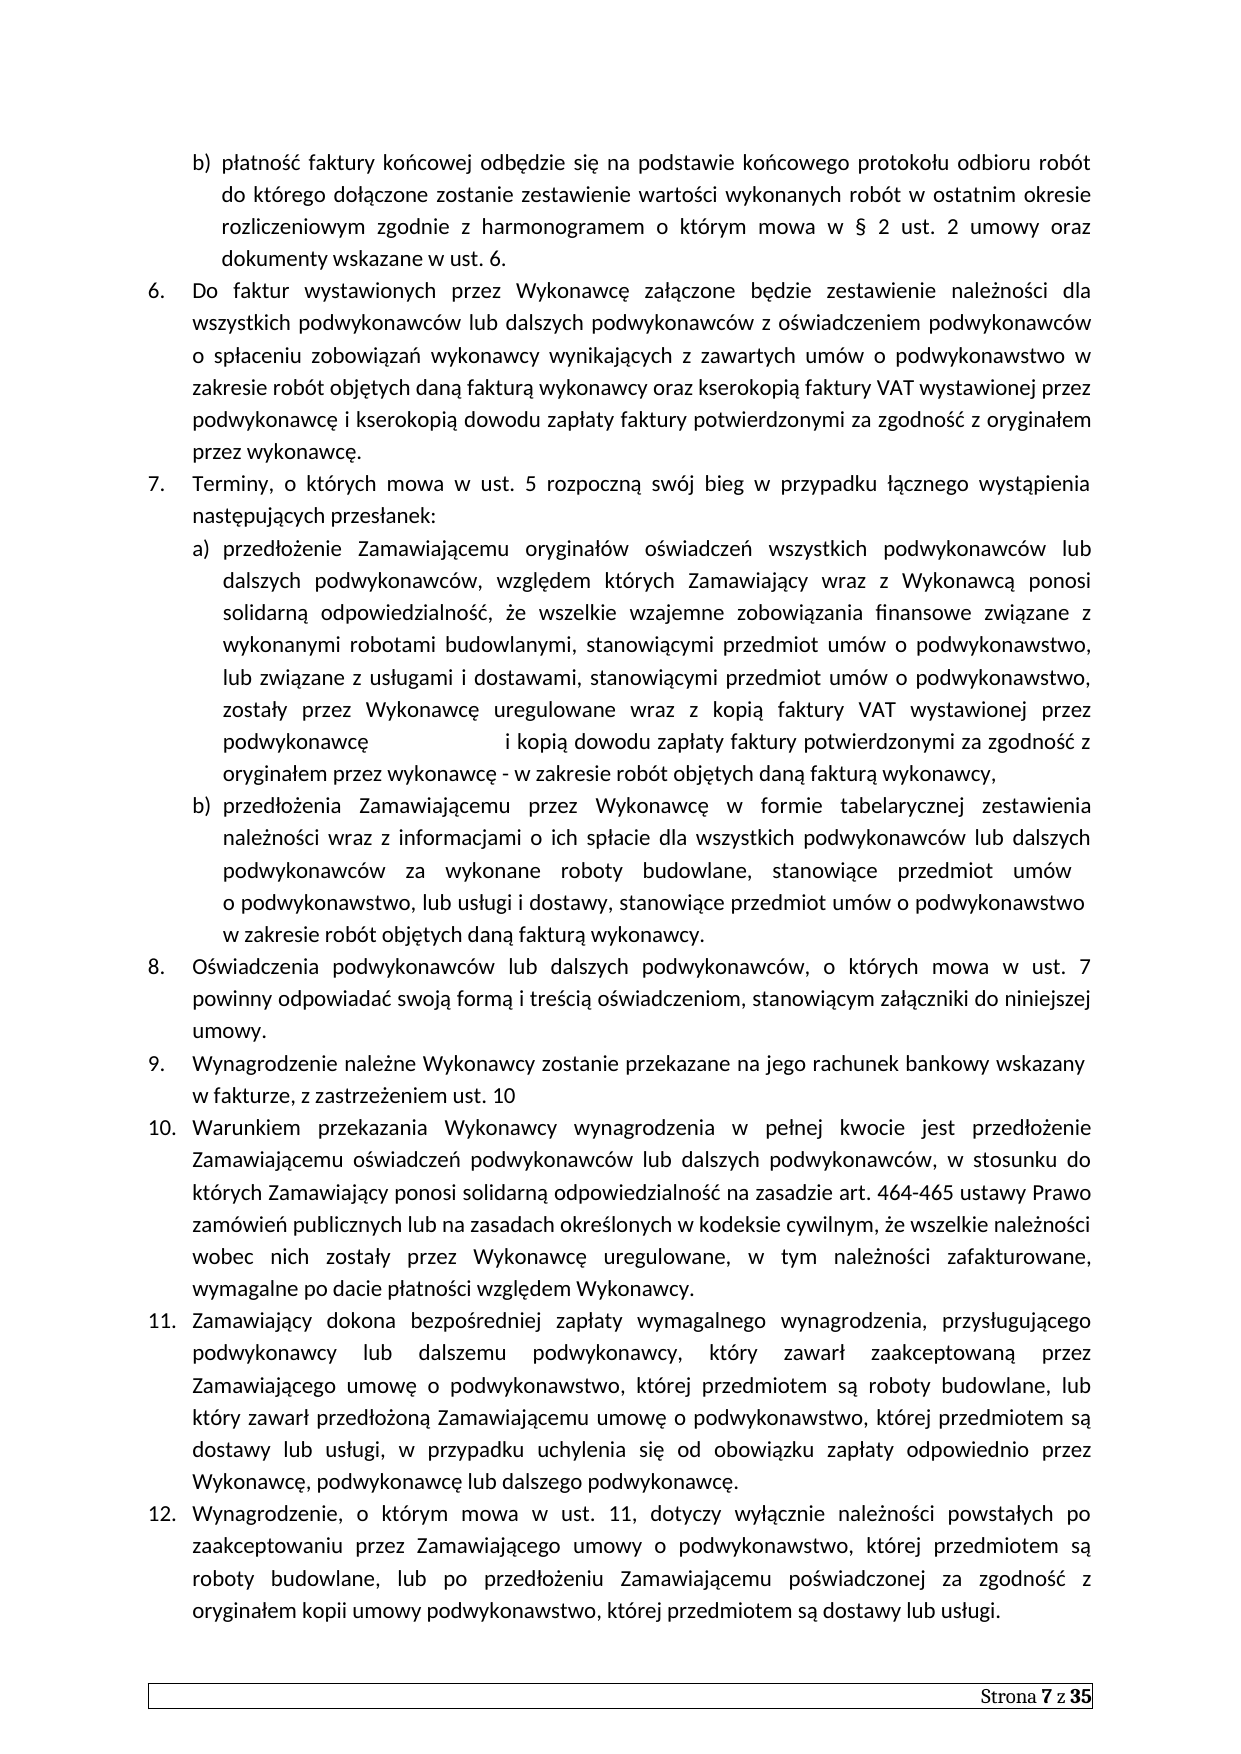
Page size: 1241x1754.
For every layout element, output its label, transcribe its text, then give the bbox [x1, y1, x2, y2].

list Oświadczenia podwykonawców lub dalszych podwykonawców, o których mowa w ust. 7 powinny odpowiadać swoją formą i treścią oświadczeniom, stanowiącym załączniki do niniejszej umowy. [148, 952, 1093, 1045]
list Zamawiający dokona bezpośredniej zapłaty wymagalnego wynagrodzenia, przysługującego podwykonawcy lub dalszemu podwykonawcy, który zawarł zaakceptowaną przez Zamawiającego umowę o podwykonawstwo, której przedmiotem są roboty budowlane, lub który zawarł przedłożoną Zamawiającemu umowę o podwykonawstwo, której przedmiotem są dostawy lub usługi, w przypadku uchylenia się od obowiązku zapłaty odpowiednio przez Wykonawcę, podwykonawcę lub dalszego podwykonawcę. [148, 1306, 1093, 1495]
list przedłożenia Zamawiającemu przez Wykonawcę w formie tabelarycznej zestawienia należności wraz z informacjami o ich spłacie dla wszystkich podwykonawców lub dalszych podwykonawców za wykonane roboty budowlane, stanowiące przedmiot umów o podwykonawstwo, lub usługi i dostawy, stanowiące przedmiot umów o podwykonawstwo w zakresie robót objętych daną fakturą wykonawcy. [192, 791, 1093, 948]
list przedłożenie Zamawiającemu oryginałów oświadczeń wszystkich podwykonawców lub dalszych podwykonawców, względem których Zamawiający wraz z Wykonawcą ponosi solidarną odpowiedzialność, że wszelkie wzajemne zobowiązania finansowe związane z wykonanymi robotami budowlanymi, stanowiącymi przedmiot umów o podwykonawstwo, lub związane z usługami i dostawami, stanowiącymi przedmiot umów o podwykonawstwo, zostały przez Wykonawcę uregulowane wraz z kopią faktury VAT wystawionej przez podwykonawcę i kopią dowodu zapłaty faktury potwierdzonymi za zgodność z oryginałem przez wykonawcę - w zakresie robót objętych daną fakturą wykonawcy, [192, 534, 1093, 787]
list Do faktur wystawionych przez Wykonawcę załączone będzie zestawienie należności dla wszystkich podwykonawców lub dalszych podwykonawców z oświadczeniem podwykonawców o spłaceniu zobowiązań wykonawcy wynikających z zawartych umów o podwykonawstwo w zakresie robót objętych daną fakturą wykonawcy oraz kserokopią faktury VAT wystawionej przez podwykonawcę i kserokopią dowodu zapłaty faktury potwierdzonymi za zgodność z oryginałem przez wykonawcę. [148, 276, 1093, 465]
list Wynagrodzenie, o którym mowa w ust. 11, dotyczy wyłącznie należności powstałych po zaakceptowaniu przez Zamawiającego umowy o podwykonawstwo, której przedmiotem są roboty budowlane, lub po przedłożeniu Zamawiającemu poświadczonej za zgodność z oryginałem kopii umowy podwykonawstwo, której przedmiotem są dostawy lub usługi. [148, 1499, 1093, 1624]
list Wynagrodzenie należne Wykonawcy zostanie przekazane na jego rachunek bankowy wskazany w fakturze, z zastrzeżeniem ust. 10 [148, 1049, 1093, 1109]
list płatność faktury końcowej odbędzie się na podstawie końcowego protokołu odbioru robót do którego dołączone zostanie zestawienie wartości wykonanych robót w ostatnim okresie rozliczeniowym zgodnie z harmonogramem o którym mowa w § 2 ust. 2 umowy oraz dokumenty wskazane w ust. 6. [192, 148, 1093, 272]
list Terminy, o których mowa w ust. 5 rozpoczną swój bieg w przypadku łącznego wystąpienia następujących przesłanek: [148, 469, 1093, 530]
list Warunkiem przekazania Wykonawcy wynagrodzenia w pełnej kwocie jest przedłożenie Zamawiającemu oświadczeń podwykonawców lub dalszych podwykonawców, w stosunku do których Zamawiający ponosi solidarną odpowiedzialność na zasadzie art. 464-465 ustawy Prawo zamówień publicznych lub na zasadach określonych w kodeksie cywilnym, że wszelkie należności wobec nich zostały przez Wykonawcę uregulowane, w tym należności zafakturowane, wymagalne po dacie płatności względem Wykonawcy. [148, 1113, 1093, 1302]
